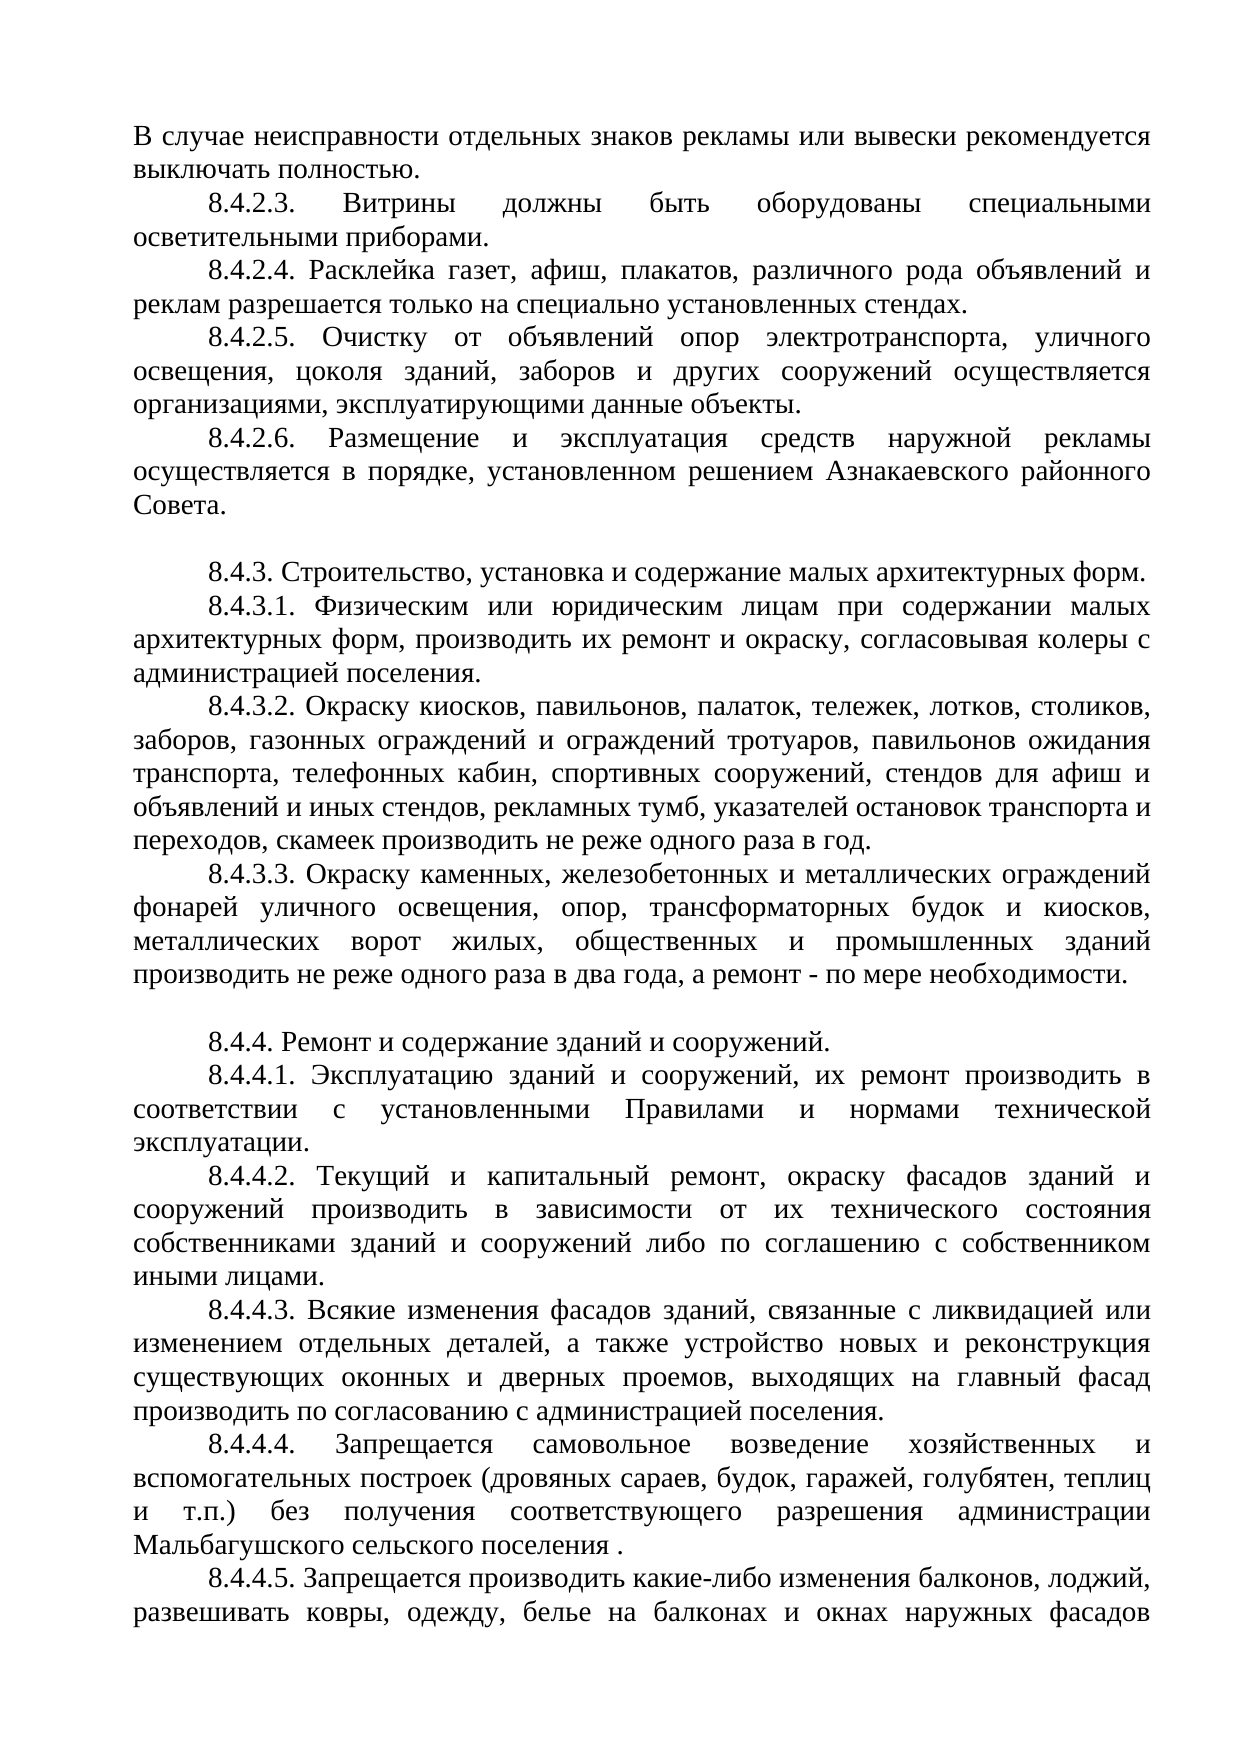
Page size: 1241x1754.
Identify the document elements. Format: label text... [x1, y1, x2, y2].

text 8.4.2.3. Витрины должны быть оборудованы специальными осветительными приборами. [133, 185, 1152, 252]
text 8.4.3.3. Окраску каменных, железобетонных и металлических ограждений фонарей уличного освещения, опор, трансформаторных будок и киосков, металлических ворот жилых, общественных и промышленных зданий производить не реже одного раза в два года, а ремонт - по мере необходимости. [133, 856, 1152, 990]
text 8.4.2.5. Очистку от объявлений опор электротранспорта, уличного освещения, цоколя зданий, заборов и других сооружений осуществляется организациями, эксплуатирующими данные объекты. [133, 319, 1152, 420]
text 8.4.3.1. Физическим или юридическим лицам при содержании малых архитектурных форм, производить их ремонт и окраску, согласовывая колеры с администрацией поселения. [133, 588, 1152, 688]
text 8.4.4.4. Запрещается самовольное возведение хозяйственных и вспомогательных построек (дровяных сараев, будок, гаражей, голубятен, теплиц и т.п.) без получения соответствующего разрешения администрации Мальбагушского сельского поселения . [133, 1426, 1152, 1560]
text 8.4.4.2. Текущий и капитальный ремонт, окраску фасадов зданий и сооружений производить в зависимости от их технического состояния собственниками зданий и сооружений либо по соглашению с собственником иными лицами. [133, 1158, 1152, 1292]
text 8.4.2.4. Расклейка газет, афиш, плакатов, различного рода объявлений и реклам разрешается только на специально установленных стендах. [133, 252, 1152, 319]
text 8.4.4.3. Всякие изменения фасадов зданий, связанные с ликвидацией или изменением отдельных деталей, а также устройство новых и реконструкция существующих оконных и дверных проемов, выходящих на главный фасад производить по согласованию с администрацией поселения. [133, 1292, 1152, 1426]
text 8.4.4. Ремонт и содержание зданий и сооружений. [133, 1024, 1152, 1057]
text 8.4.3. Строительство, установка и содержание малых архитектурных форм. [133, 554, 1152, 588]
text 8.4.2.6. Размещение и эксплуатация средств наружной рекламы осуществляется в порядке, установленном решением Азнакаевского районного Совета. [133, 420, 1152, 521]
text 8.4.3.2. Окраску киосков, павильонов, палаток, тележек, лотков, столиков, заборов, газонных ограждений и ограждений тротуаров, павильонов ожидания транспорта, телефонных кабин, спортивных сооружений, стендов для афиш и объявлений и иных стендов, рекламных тумб, указателей остановок транспорта и переходов, скамеек производить не реже одного раза в год. [133, 688, 1152, 856]
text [133, 1560, 1152, 1627]
text 8.4.4.1. Эксплуатацию зданий и сооружений, их ремонт производить в соответствии с установленными Правилами и нормами технической эксплуатации. [133, 1057, 1152, 1158]
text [133, 118, 1152, 185]
